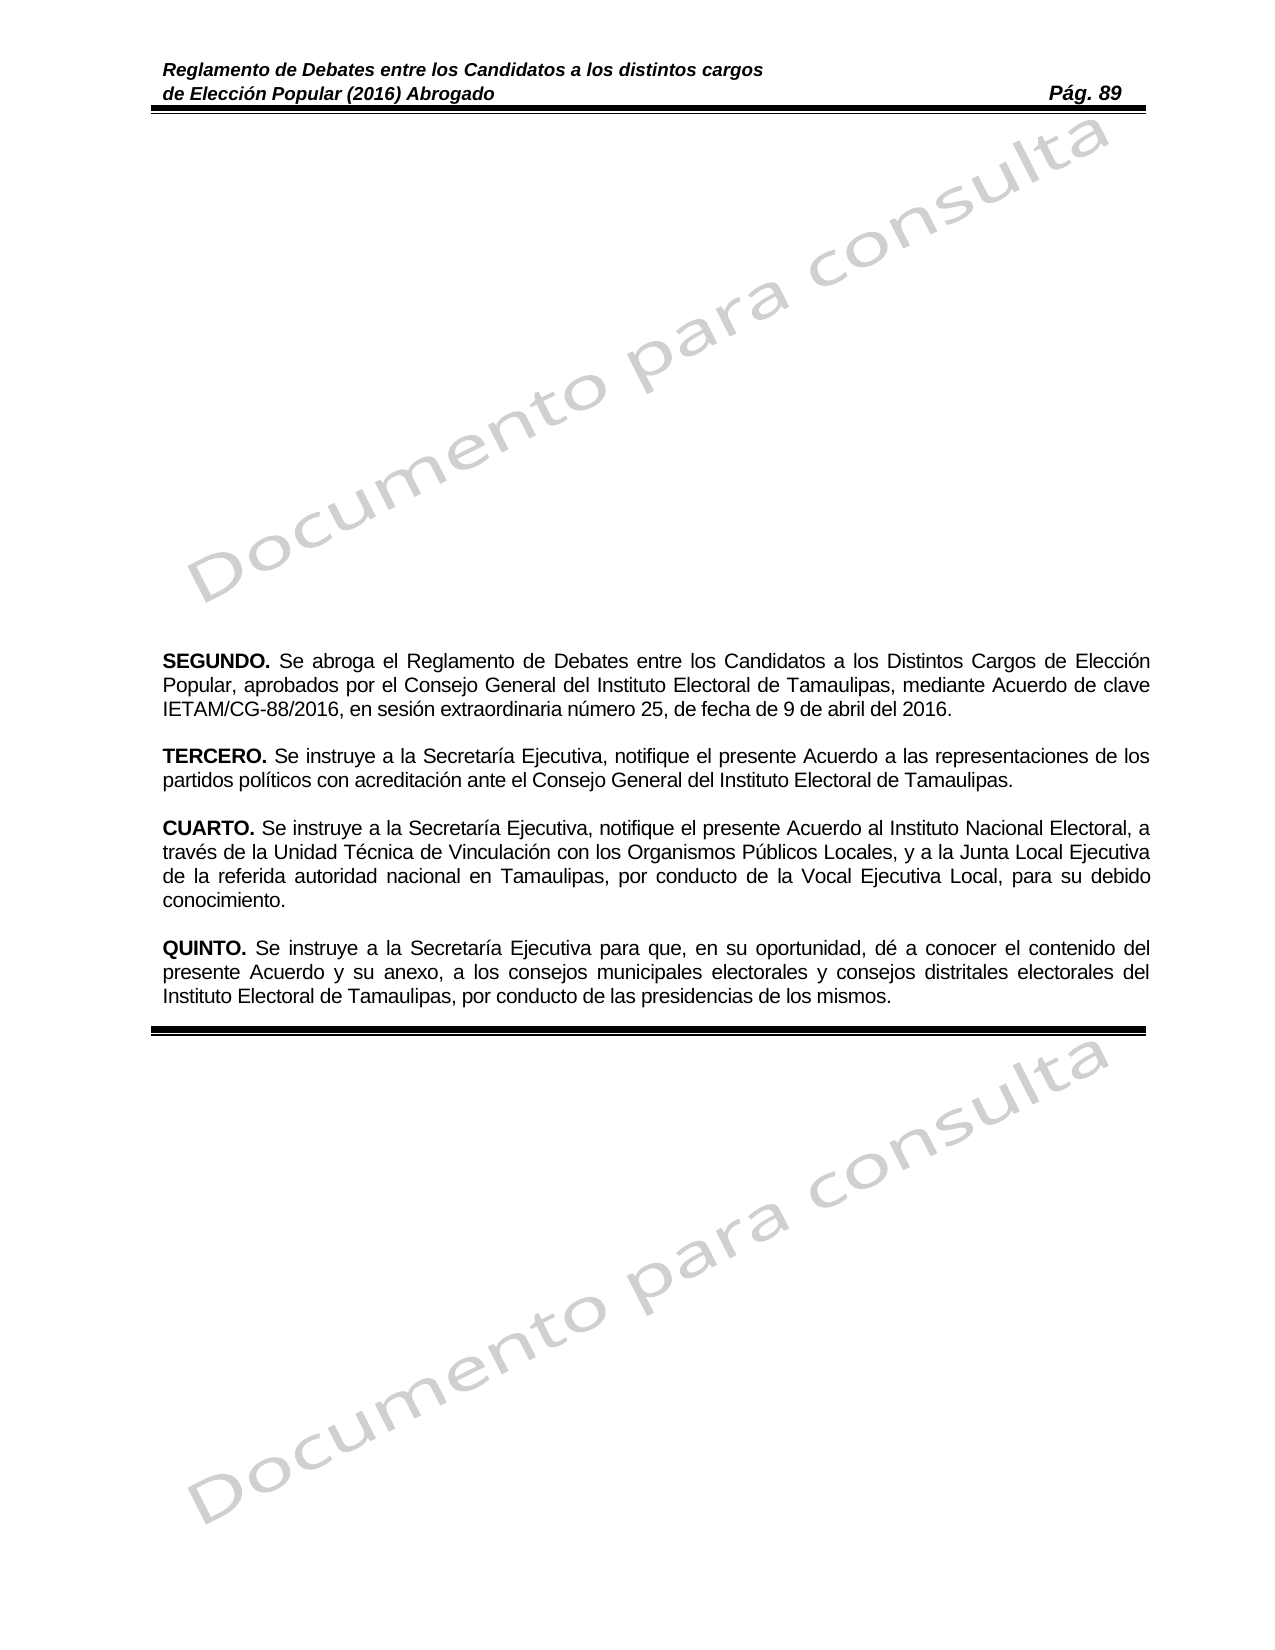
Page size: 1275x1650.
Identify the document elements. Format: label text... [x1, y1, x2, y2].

text QUINTO. Se instruye a la Secretaría Ejecutiva para que, en su oportunidad, dé a conocer el contenido del presente Acuerdo y su anexo, a los consejos municipales electorales y consejos distritales electorales del Instituto Electoral de Tamaulipas, por conducto de las presidencias de los mismos. [162, 936, 1152, 1008]
text SEGUNDO. Se abroga el Reglamento de Debates entre los Candidatos a los Distintos Cargos de Elección Popular, aprobados por el Consejo General del Instituto Electoral de Tamaulipas, mediante Acuerdo de clave IETAM/CG-88/2016, en sesión extraordinaria número 25, de fecha de 9 de abril del 2016. [162, 648, 1152, 720]
text TERCERO. Se instruye a la Secretaría Ejecutiva, notifique el presente Acuerdo a las representaciones de los partidos políticos con acreditación ante el Consejo General del Instituto Electoral de Tamaulipas. [162, 744, 1152, 792]
text CUARTO. Se instruye a la Secretaría Ejecutiva, notifique el presente Acuerdo al Instituto Nacional Electoral, a través de la Unidad Técnica de Vinculación con los Organismos Públicos Locales, y a la Junta Local Ejecutiva de la referida autoridad nacional en Tamaulipas, por conducto de la Vocal Ejecutiva Local, para su debido conocimiento. [162, 816, 1152, 912]
